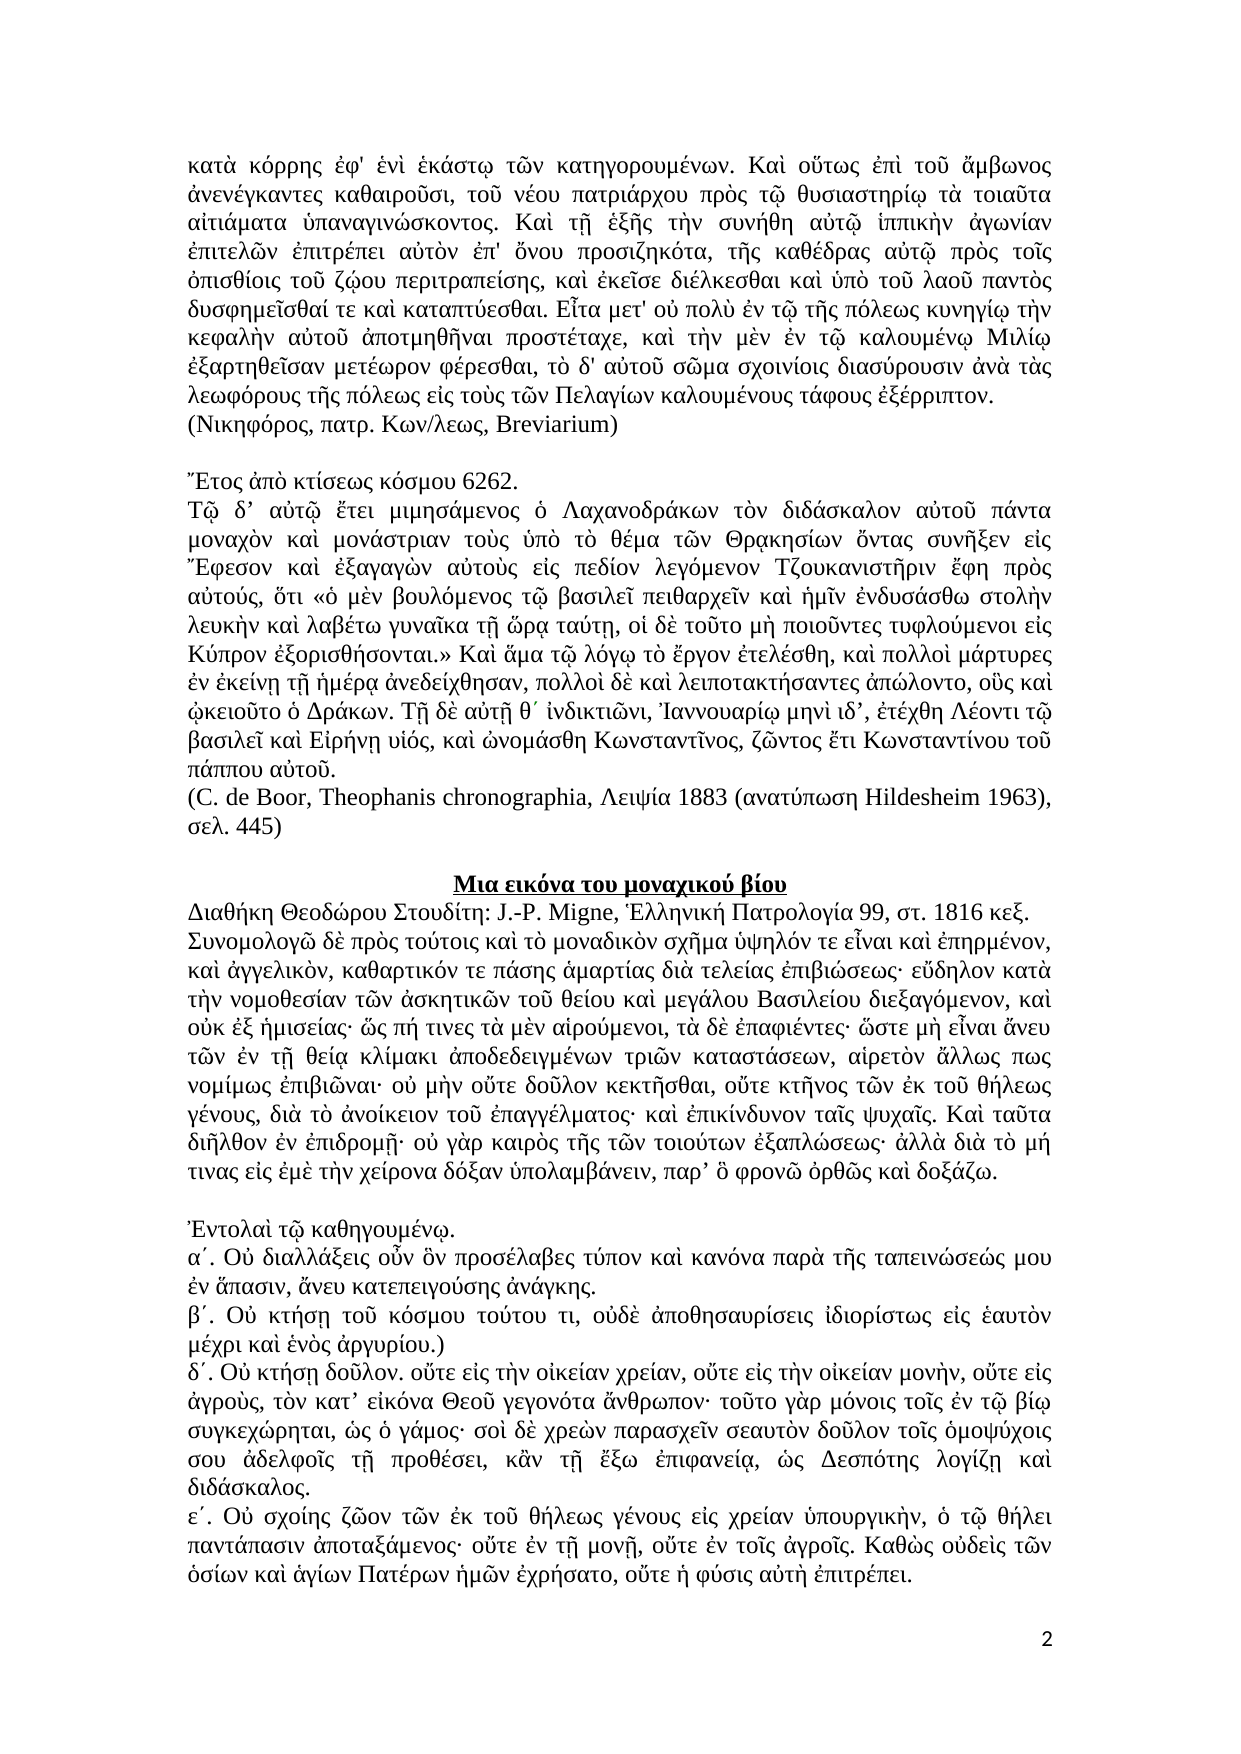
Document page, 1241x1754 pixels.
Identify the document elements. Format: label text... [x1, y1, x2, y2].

text β΄. Οὐ κτήσῃ τοῦ κόσμου τούτου τι, οὐδὲ ἀποθησαυρίσεις ἰδιορίστως εἰς ἑαυτὸν μέχρι καὶ ἑνὸς ἀργυρίου.) [187, 1300, 1053, 1357]
text (C. de Boor, Theophanis chronographia, Λειψία 1883 (ανατύπωση Hildesheim 1963), σελ. 445) [187, 782, 1053, 840]
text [187, 150, 1053, 409]
text Ἔτος ἀπὸ κτίσεως κόσμου 6262. [187, 466, 1053, 495]
text δ΄. Οὐ κτήσῃ δοῦλον. οὔτε εἰς τὴν οἰκείαν χρείαν, οὔτε εἰς τὴν οἰκείαν μονὴν, οὔτε εἰς ἀγροὺς, τὸν κατ’ εἰκόνα Θεοῦ γεγονότα ἄνθρωπον· τοῦτο γὰρ μόνοις τοῖς ἐν τῷ βίῳ συγκεχώρηται, ὡς ὁ γάμος· σοὶ δὲ χρεὼν παρασχεῖν σεαυτὸν δοῦλον τοῖς ὁμοψύχοις σου ἀδελφοῖς τῇ προθέσει, κἂν τῇ ἔξω ἐπιφανείᾳ, ὡς Δεσπότης λογίζῃ καὶ διδάσκαλος. [187, 1357, 1053, 1501]
text Ἐντολαὶ τῷ καθηγουμένῳ. [187, 1214, 1053, 1242]
text α΄. Οὐ διαλλάξεις οὖν ὃν προσέλαβες τύπον καὶ κανόνα παρὰ τῆς ταπεινώσεώς μου ἐν ἅπασιν, ἄνευ κατεπειγούσης ἀνάγκης. [187, 1242, 1053, 1300]
text (Νικηφόρος, πατρ. Κων/λεως, Breviarium) [187, 409, 1053, 437]
text Διαθήκη Θεοδώρου Στουδίτη: J.-P. Migne, Ἑλληνική Πατρολογία 99, στ. 1816 κεξ. [187, 897, 1053, 926]
text Τῷ δ’ αὐτῷ ἔτει μιμησάμενος ὁ Λαχανοδράκων τὸν διδάσκαλον αὐτοῦ πάντα μοναχὸν καὶ μονάστριαν τοὺς ὑπὸ τὸ θέμα τῶν Θρᾳκησίων ὄντας συνῆξεν εἰς Ἔφεσον καὶ ἐξαγαγὼν αὐτοὺς εἰς πεδίον λεγόμενον Τζουκανιστῆριν ἔφη πρὸς αὐτούς, ὅτι «ὁ μὲν βουλόμενος τῷ βασιλεῖ πειθαρχεῖν καὶ ἡμῖν ἐνδυσάσθω στολὴν λευκὴν καὶ λαβέτω γυναῖκα τῇ ὥρᾳ ταύτῃ, οἱ δὲ τοῦτο μὴ ποιοῦντες τυφλούμενοι εἰς Κύπρον ἐξορισθήσονται.» Καὶ ἅμα τῷ λόγῳ τὸ ἔργον ἐτελέσθη, καὶ πολλοὶ μάρτυρες ἐν ἐκείνῃ τῇ ἡμέρᾳ ἀνεδείχθησαν, πολλοὶ δὲ καὶ λειποτακτήσαντες ἀπώλοντο, οὓς καὶ ᾠκειοῦτο ὁ Δράκων. Τῇ δὲ αὐτῇ θʹ ἰνδικτιῶνι, Ἰαννουαρίῳ μηνὶ ιδ’, ἐτέχθη Λέοντι τῷ βασιλεῖ καὶ Εἰρήνῃ υἱός, καὶ ὠνομάσθη Κωνσταντῖνος, ζῶντος ἔτι Κωνσταντίνου τοῦ πάππου αὐτοῦ. [187, 495, 1053, 782]
text Μια εικόνα του μοναχικού βίου [187, 869, 1053, 897]
text Συνομολογῶ δὲ πρὸς τούτοις καὶ τὸ μοναδικὸν σχῆμα ὑψηλόν τε εἶναι καὶ ἐπηρμένον, καὶ ἀγγελικὸν, καθαρτικόν τε πάσης ἁμαρτίας διὰ τελείας ἐπιβιώσεως· εὔδηλον κατὰ τὴν νομοθεσίαν τῶν ἀσκητικῶν τοῦ θείου καὶ μεγάλου Βασιλείου διεξαγόμενον, καὶ οὐκ ἐξ ἡμισείας· ὥς πή τινες τὰ μὲν αἱρούμενοι, τὰ δὲ ἐπαφιέντες· ὥστε μὴ εἶναι ἄνευ τῶν ἐν τῇ θείᾳ κλίμακι ἀποδεδειγμένων τριῶν καταστάσεων, αἱρετὸν ἄλλως πως νομίμως ἐπιβιῶναι· οὐ μὴν οὔτε δοῦλον κεκτῆσθαι, οὔτε κτῆνος τῶν ἐκ τοῦ θήλεως γένους, διὰ τὸ ἀνοίκειον τοῦ ἐπαγγέλματος· καὶ ἐπικίνδυνον ταῖς ψυχαῖς. Καὶ ταῦτα διῆλθον ἐν ἐπιδρομῇ· οὐ γὰρ καιρὸς τῆς τῶν τοιούτων ἐξαπλώσεως· ἀλλὰ διὰ τὸ μή τινας εἰς ἐμὲ τὴν χείρονα δόξαν ὑπολαμβάνειν, παρ’ ὃ φρονῶ ὀρθῶς καὶ δοξάζω. [187, 926, 1053, 1185]
text ε΄. Οὐ σχοίης ζῶον τῶν ἐκ τοῦ θήλεως γένους εἰς χρείαν ὑπουργικὴν, ὁ τῷ θήλει παντάπασιν ἀποταξάμενος· οὔτε ἐν τῇ μονῇ, οὔτε ἐν τοῖς ἀγροῖς. Καθὼς οὐδεὶς τῶν ὁσίων καὶ ἁγίων Πατέρων ἡμῶν ἐχρήσατο, οὔτε ἡ φύσις αὐτὴ ἐπιτρέπει. [187, 1501, 1053, 1587]
